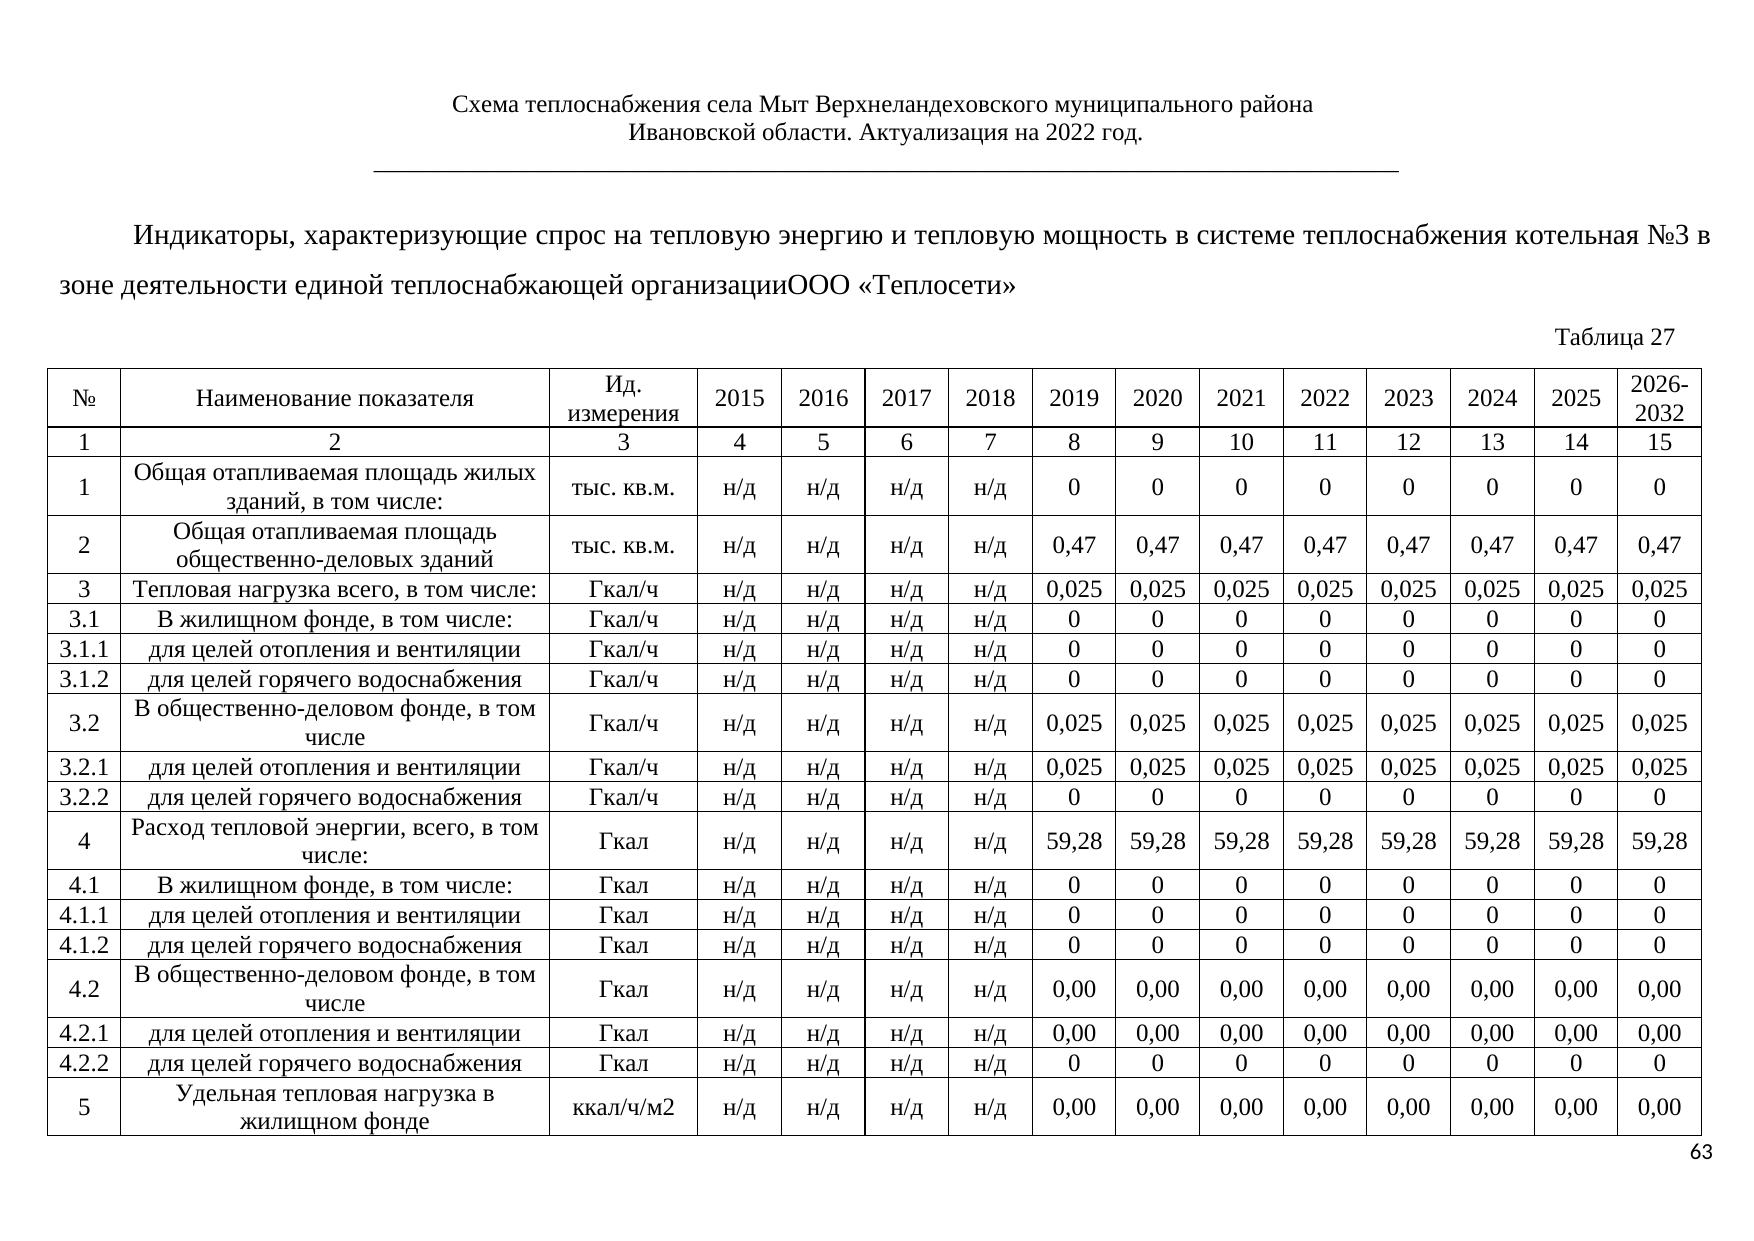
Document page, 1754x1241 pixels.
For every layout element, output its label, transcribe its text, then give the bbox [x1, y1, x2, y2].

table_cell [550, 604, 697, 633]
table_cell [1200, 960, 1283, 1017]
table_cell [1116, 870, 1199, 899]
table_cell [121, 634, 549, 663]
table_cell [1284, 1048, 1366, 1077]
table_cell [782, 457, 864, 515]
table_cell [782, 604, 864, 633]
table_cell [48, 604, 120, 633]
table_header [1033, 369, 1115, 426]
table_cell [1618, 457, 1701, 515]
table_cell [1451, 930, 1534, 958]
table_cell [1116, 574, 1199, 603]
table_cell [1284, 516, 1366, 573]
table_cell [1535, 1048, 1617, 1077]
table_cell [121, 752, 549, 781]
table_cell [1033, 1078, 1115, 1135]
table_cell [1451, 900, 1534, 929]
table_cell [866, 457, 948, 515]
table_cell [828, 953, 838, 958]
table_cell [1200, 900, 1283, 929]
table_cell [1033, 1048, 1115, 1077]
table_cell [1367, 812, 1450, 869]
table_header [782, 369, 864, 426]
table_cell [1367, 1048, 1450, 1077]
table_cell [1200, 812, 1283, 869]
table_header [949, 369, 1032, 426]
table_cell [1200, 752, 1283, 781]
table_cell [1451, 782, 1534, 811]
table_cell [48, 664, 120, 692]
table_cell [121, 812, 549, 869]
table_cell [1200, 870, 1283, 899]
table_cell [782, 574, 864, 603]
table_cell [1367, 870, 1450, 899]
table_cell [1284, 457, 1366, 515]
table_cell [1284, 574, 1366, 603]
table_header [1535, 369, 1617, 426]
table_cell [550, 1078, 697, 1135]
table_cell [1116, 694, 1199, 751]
text Индикаторы, характеризующие спрос на тепловую энергию и тепловую мощность в системе теплоснабжения котельная №3 в зоне деятельности единой теплоснабжающей организацииООО «Теплосети» [59, 217, 1713, 301]
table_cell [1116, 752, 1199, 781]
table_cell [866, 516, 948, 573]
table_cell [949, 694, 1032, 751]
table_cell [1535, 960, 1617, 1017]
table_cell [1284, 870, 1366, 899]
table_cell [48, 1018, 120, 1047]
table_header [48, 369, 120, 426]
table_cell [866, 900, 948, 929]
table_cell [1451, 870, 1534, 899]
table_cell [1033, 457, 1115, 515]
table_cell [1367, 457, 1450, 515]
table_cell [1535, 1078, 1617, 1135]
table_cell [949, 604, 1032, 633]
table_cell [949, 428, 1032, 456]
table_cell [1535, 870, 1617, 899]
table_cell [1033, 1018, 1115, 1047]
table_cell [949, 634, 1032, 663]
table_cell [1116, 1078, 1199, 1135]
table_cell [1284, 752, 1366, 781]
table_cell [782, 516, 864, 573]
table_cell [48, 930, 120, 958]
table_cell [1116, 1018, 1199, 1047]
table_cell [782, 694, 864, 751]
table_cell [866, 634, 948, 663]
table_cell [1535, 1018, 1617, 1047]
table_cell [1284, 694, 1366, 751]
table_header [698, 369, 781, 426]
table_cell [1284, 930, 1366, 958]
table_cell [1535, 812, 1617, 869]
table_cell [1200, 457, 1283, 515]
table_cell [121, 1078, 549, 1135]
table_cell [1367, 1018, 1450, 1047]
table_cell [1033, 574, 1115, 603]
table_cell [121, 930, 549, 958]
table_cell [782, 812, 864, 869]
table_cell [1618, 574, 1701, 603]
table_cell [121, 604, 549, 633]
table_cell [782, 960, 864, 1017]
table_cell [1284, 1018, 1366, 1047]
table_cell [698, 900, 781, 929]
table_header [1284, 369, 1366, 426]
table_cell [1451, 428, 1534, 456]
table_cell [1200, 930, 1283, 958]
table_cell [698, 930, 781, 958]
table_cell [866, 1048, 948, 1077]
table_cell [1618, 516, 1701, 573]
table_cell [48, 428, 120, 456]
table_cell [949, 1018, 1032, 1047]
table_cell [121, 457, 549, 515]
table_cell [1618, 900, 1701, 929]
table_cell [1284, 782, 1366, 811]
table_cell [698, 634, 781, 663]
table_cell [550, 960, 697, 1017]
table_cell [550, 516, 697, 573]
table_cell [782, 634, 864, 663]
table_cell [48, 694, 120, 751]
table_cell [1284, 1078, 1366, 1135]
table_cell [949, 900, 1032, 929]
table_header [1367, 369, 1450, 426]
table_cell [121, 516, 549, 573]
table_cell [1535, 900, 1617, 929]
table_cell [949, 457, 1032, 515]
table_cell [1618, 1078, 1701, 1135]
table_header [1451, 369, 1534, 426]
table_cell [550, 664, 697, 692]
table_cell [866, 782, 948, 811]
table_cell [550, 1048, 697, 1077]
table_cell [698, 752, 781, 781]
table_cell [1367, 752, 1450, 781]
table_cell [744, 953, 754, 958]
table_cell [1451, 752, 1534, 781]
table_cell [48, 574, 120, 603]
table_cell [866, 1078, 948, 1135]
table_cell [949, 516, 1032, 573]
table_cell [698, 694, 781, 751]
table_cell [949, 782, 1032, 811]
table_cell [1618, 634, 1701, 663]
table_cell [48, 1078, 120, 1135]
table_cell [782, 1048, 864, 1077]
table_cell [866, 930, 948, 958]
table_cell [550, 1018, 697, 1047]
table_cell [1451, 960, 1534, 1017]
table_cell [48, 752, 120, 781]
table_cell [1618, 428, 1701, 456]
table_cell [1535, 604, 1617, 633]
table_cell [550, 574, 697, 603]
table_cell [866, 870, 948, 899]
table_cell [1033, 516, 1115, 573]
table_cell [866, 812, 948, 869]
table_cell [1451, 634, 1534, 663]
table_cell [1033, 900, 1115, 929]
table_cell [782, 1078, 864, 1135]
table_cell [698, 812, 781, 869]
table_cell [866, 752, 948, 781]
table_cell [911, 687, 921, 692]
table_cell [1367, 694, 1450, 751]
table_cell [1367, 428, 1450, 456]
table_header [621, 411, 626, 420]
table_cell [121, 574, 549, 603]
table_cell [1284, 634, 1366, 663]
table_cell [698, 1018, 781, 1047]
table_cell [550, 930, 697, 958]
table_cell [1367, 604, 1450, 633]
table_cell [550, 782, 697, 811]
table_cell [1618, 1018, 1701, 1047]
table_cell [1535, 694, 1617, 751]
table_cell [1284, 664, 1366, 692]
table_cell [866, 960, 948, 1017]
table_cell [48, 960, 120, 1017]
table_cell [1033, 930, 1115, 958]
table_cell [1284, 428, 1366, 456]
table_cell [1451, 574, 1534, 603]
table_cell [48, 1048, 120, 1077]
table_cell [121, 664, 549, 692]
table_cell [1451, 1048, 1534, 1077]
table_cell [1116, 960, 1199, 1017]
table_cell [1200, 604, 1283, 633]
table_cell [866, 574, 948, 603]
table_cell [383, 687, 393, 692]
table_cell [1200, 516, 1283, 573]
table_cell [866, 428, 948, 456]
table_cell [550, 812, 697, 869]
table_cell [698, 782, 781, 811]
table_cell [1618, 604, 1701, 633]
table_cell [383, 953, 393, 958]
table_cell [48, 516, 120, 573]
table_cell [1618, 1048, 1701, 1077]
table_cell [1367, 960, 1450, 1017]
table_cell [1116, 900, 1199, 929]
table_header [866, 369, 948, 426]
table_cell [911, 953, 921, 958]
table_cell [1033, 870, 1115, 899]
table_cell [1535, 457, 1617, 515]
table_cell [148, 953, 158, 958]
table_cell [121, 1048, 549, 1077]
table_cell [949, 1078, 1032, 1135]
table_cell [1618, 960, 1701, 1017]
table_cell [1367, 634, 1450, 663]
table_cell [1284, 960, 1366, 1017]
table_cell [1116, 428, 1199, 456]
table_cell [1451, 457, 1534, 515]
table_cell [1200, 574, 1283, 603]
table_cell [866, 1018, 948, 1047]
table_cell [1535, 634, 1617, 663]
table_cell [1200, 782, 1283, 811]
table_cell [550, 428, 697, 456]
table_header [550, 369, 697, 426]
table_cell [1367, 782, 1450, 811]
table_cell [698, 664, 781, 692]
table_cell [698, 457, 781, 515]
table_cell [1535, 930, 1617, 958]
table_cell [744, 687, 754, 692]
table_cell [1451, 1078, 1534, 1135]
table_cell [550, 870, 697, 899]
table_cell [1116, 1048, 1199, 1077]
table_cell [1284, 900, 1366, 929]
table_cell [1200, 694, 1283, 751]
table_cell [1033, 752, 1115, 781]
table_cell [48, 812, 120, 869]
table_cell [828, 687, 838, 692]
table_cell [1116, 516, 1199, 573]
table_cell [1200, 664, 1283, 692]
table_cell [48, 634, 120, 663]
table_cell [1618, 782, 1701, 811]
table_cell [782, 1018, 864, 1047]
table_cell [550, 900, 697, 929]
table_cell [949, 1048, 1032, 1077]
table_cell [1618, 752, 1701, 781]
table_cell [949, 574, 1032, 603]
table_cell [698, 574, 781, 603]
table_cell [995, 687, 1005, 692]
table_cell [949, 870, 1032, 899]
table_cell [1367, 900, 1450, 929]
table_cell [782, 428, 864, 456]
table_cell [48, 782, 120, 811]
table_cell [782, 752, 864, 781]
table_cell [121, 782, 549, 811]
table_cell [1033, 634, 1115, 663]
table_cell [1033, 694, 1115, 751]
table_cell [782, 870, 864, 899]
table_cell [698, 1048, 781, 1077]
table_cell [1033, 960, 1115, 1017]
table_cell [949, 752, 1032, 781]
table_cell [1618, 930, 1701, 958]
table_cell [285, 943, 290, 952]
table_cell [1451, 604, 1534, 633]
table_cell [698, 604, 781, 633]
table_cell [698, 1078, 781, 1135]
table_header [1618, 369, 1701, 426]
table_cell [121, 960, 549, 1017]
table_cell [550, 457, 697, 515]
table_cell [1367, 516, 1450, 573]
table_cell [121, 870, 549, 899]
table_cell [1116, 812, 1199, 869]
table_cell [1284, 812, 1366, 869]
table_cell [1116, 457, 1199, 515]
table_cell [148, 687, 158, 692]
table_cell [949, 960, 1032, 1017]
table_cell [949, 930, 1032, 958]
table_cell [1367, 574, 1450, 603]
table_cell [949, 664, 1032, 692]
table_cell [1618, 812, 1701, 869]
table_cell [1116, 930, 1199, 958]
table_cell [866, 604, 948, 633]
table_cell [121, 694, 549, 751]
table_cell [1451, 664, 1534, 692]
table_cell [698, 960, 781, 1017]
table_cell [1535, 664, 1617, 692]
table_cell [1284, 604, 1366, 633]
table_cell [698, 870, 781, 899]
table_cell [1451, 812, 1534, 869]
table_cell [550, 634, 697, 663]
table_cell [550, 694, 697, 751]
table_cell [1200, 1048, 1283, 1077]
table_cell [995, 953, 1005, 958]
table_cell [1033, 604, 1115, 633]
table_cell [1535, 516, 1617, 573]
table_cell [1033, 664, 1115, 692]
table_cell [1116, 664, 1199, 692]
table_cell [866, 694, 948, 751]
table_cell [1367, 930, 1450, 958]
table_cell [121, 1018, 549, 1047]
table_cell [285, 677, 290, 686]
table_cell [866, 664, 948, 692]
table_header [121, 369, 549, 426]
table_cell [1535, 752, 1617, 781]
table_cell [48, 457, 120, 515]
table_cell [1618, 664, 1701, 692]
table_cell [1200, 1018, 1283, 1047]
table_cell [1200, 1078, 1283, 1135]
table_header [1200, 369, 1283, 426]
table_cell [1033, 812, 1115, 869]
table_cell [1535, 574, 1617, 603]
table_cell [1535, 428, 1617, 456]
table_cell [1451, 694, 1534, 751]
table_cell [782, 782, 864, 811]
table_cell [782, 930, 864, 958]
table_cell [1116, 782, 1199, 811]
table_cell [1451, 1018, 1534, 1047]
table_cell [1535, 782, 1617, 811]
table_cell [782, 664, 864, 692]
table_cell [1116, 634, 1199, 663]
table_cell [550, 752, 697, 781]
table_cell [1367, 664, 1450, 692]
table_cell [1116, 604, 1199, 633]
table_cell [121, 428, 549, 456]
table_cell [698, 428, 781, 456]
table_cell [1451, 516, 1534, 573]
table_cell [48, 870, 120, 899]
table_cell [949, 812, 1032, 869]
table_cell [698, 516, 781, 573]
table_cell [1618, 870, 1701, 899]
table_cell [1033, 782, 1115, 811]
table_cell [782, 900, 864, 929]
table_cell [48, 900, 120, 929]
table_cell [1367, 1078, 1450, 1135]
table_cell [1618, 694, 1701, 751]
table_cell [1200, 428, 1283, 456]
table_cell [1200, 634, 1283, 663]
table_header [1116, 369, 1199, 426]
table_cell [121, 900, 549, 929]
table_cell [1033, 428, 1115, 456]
